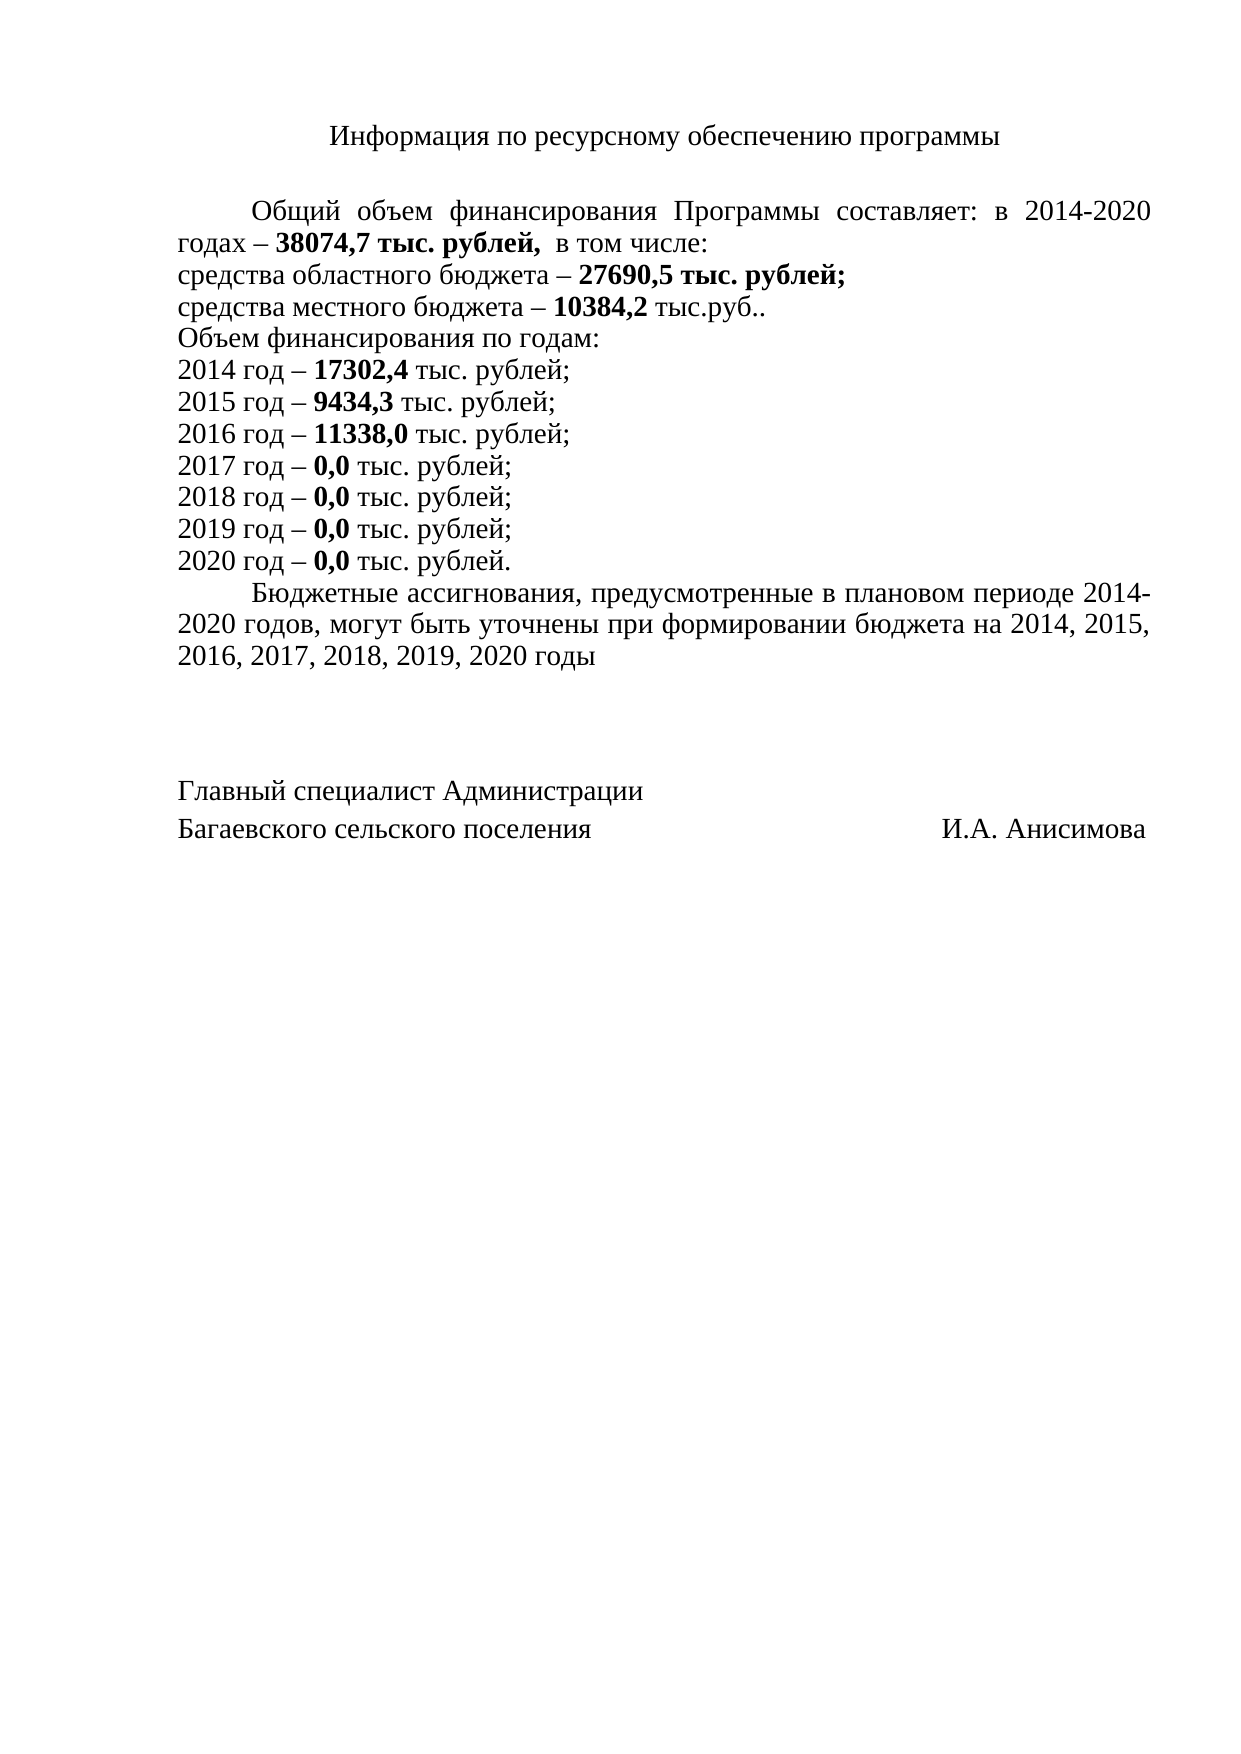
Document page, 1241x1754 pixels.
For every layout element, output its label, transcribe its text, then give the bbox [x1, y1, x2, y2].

text Общий объем финансирования Программы составляет: в 2014-2020 годах – 38074,7 тыс. рублей, в том числе: [177, 195, 1152, 259]
text 2019 год – 0,0 тыс. рублей; [177, 513, 1152, 545]
text 2018 год – 0,0 тыс. рублей; [177, 481, 1152, 513]
text Объем финансирования по годам: [177, 322, 1152, 354]
text 2020 год – 0,0 тыс. рублей. [177, 545, 1152, 577]
text 2017 год – 0,0 тыс. рублей; [177, 449, 1152, 481]
text 2016 год – 11338,0 тыс. рублей; [177, 418, 1152, 449]
text 2015 год – 9434,3 тыс. рублей; [177, 386, 1152, 418]
text Информация по ресурсному обеспечению программы [177, 118, 1152, 152]
text 2014 год – 17302,4 тыс. рублей; [177, 354, 1152, 386]
text средства областного бюджета – 27690,5 тыс. рублей; [177, 259, 1152, 291]
text Главный специалист Администрации [177, 773, 1152, 806]
text средства местного бюджета – 10384,2 тыс.руб.. [177, 291, 1152, 322]
text Бюджетные ассигнования, предусмотренные в плановом периоде 2014-2020 годов, могут быть уточнены при формировании бюджета на 2014, 2015, 2016, 2017, 2018, 2019, 2020 годы [177, 577, 1152, 672]
text Багаевского сельского поселения И.А. Анисимова [177, 811, 1152, 845]
